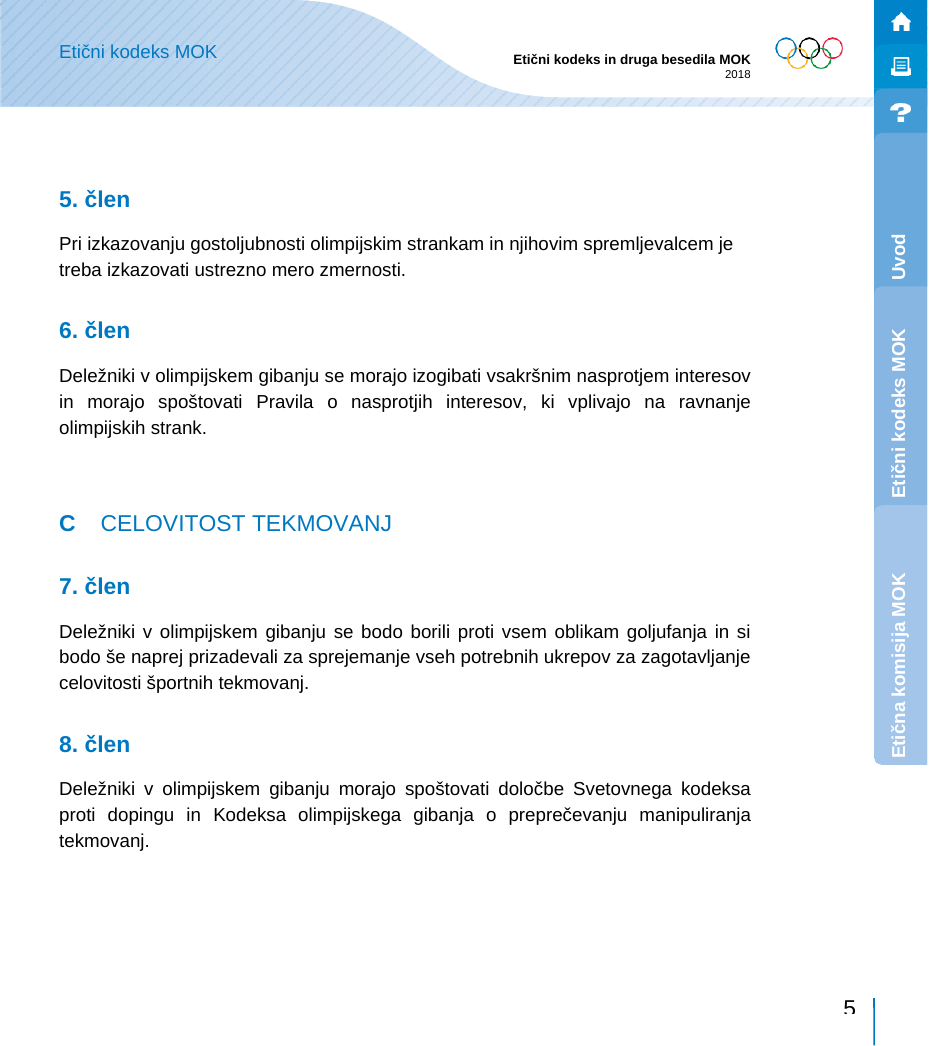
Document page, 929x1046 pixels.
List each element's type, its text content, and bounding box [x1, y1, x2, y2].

subtitle 6. člen [59, 317, 907, 344]
picture [775, 37, 843, 51]
subtitle 8. člen [59, 731, 907, 757]
text 2018 [723, 68, 753, 81]
text 7. člen [59, 573, 907, 599]
text Deležniki v olimpijskem gibanju se bodo borili proti vsem oblikam goljufanja in si bodo še naprej prizadevali za sprejemanje vseh potrebnih ukrepov za zagotavljanje celovitosti športnih tekmovanj. [59, 620, 751, 694]
text Pri izkazovanju gostoljubnosti olimpijskim strankam in njihovim spremljevalcem je treba izkazovati ustrezno mero zmernosti. [59, 233, 751, 280]
text Deležniki v olimpijskem gibanju se morajo izogibati vsakršnim nasprotjem interesov in morajo spoštovati Pravila o nasprotjih interesov, ki vplivajo na ravnanje olimpijskih strank. [59, 365, 751, 438]
picture [890, 103, 911, 122]
picture [0, 0, 874, 107]
subtitle 5. člen [59, 186, 907, 212]
text Deležniki v olimpijskem gibanju morajo spoštovati določbe Svetovnega kodeksa proti dopingu in Kodeksa olimpijskega gibanja o preprečevanju manipuliranja tekmovanj. [59, 778, 751, 851]
picture [893, 14, 910, 30]
picture [892, 58, 910, 75]
text Etični kodeks in druga besedila MOK [513, 51, 907, 67]
text Etični kodeks MOK [59, 41, 226, 62]
subtitle CELOVITOST TEKMOVANJ [59, 510, 907, 537]
